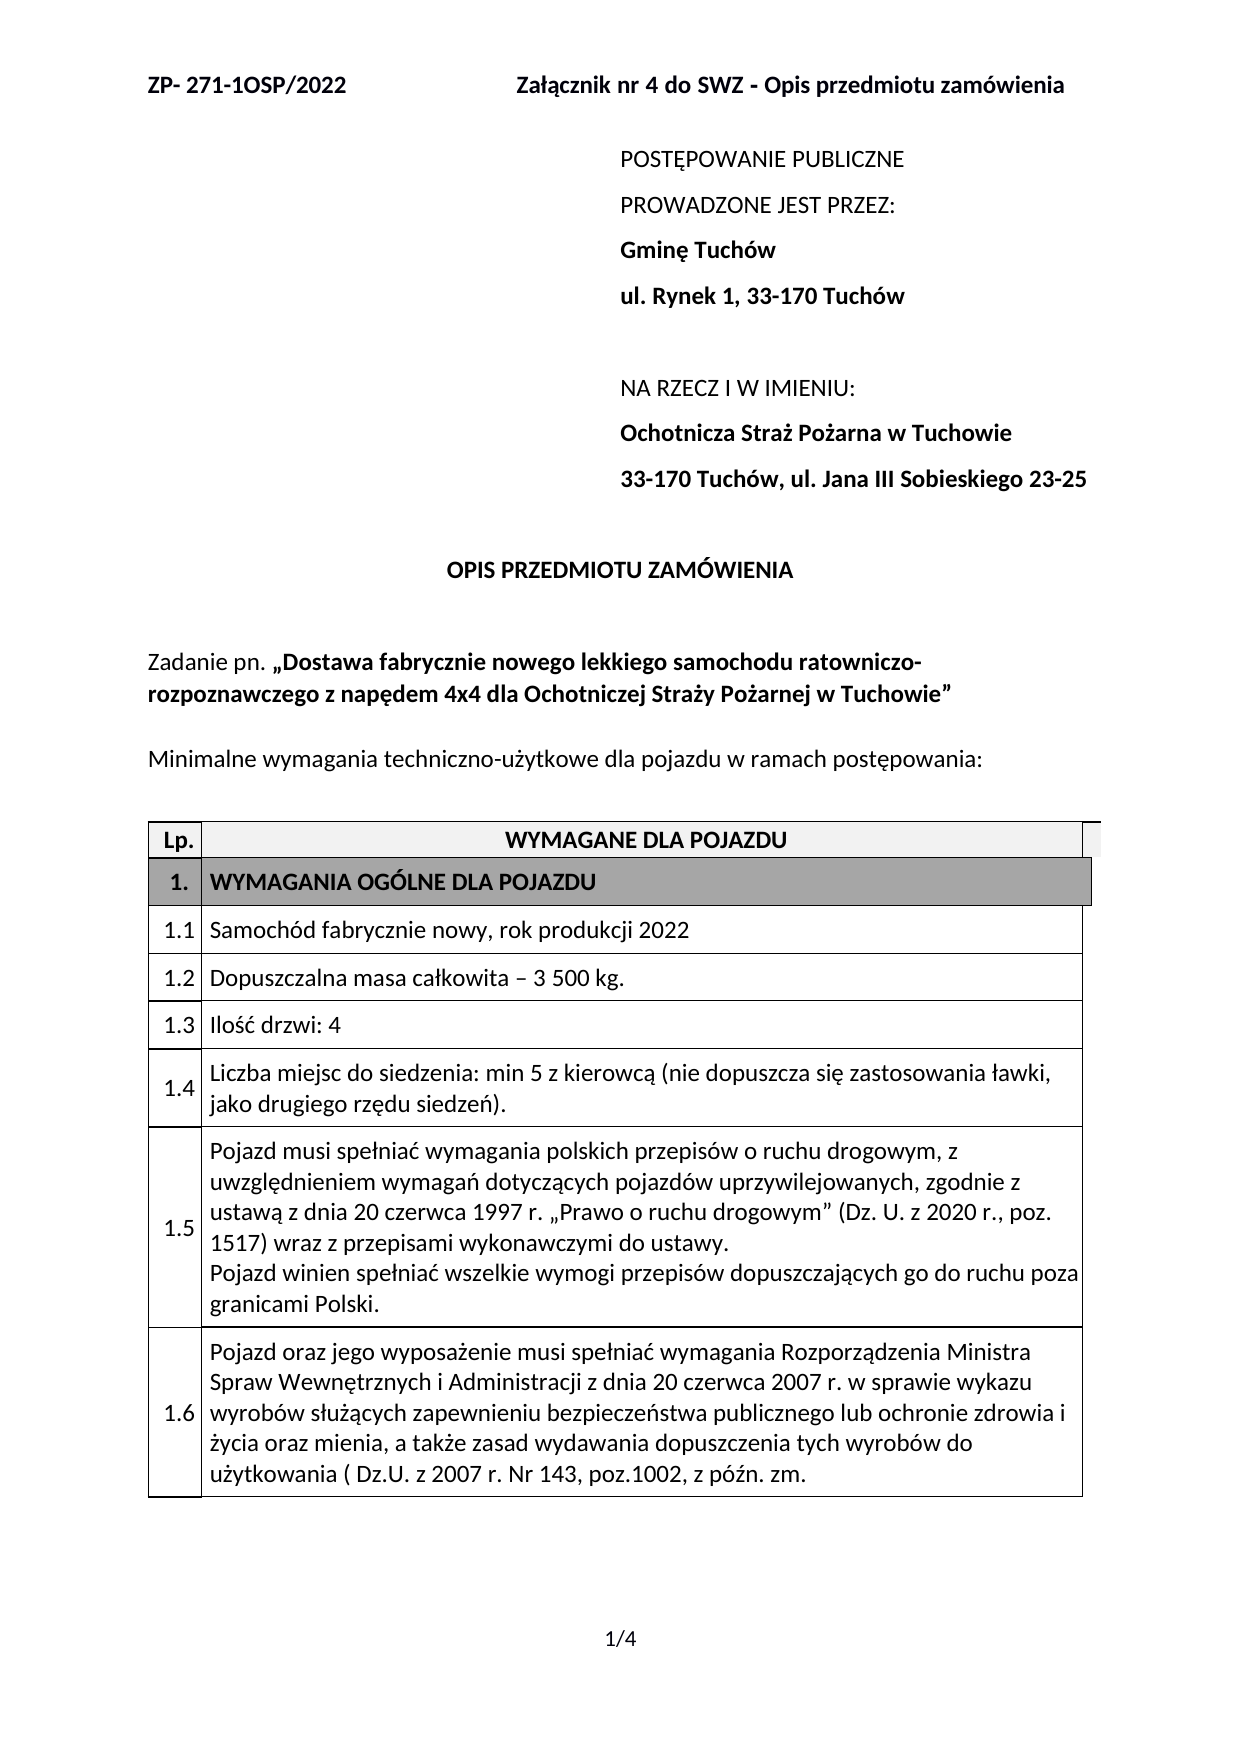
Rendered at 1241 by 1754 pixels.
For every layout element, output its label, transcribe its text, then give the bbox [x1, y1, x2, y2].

table_cell [1083, 953, 1091, 1000]
table_cell Liczba miejsc do siedzenia: min 5 z kierowcą (nie dopuszcza się zastosowania ławki, jako drugiego rzędu siedzeń). [202, 1049, 1082, 1126]
table_cell 1. [149, 859, 201, 905]
table_cell 1.1 [149, 906, 201, 952]
table_header Lp. [149, 823, 201, 857]
subtitle ul. Rynek 1, 33-170 Tuchów [620, 280, 1093, 311]
subtitle Gminę Tuchów [620, 234, 1093, 265]
subtitle NA RZECZ I W IMIENIU: [620, 372, 1093, 402]
table_cell [1083, 906, 1091, 952]
table_cell 1.6 [149, 1328, 201, 1496]
table_cell [1083, 1048, 1091, 1126]
table_cell Pojazd oraz jego wyposażenie musi spełniać wymagania Rozporządzenia Ministra Spraw Wewnętrznych i Administracji z dnia 20 czerwca 2007 r. w sprawie wykazu wyrobów służących zapewnieniu bezpieczeństwa publicznego lub ochronie zdrowia i życia oraz mienia, a także zasad wydawania dopuszczenia tych wyrobów do użytkowania ( Dz.U. z 2007 r. Nr 143, poz.1002, z późn. zm. [202, 1328, 1082, 1496]
table_cell [1083, 1126, 1091, 1326]
table_header WYMAGANE DLA POJAZDU [202, 822, 1082, 857]
table_cell 1.5 [149, 1128, 201, 1326]
table_header [1083, 823, 1101, 857]
table_cell WYMAGANIA OGÓLNE DLA POJAZDU [202, 858, 1091, 905]
table_cell Samochód fabrycznie nowy, rok produkcji 2022 [202, 906, 1082, 952]
table_cell Dopuszczalna masa całkowita – 3 500 kg. [202, 954, 1082, 1000]
subtitle POSTĘPOWANIE PUBLICZNE [620, 143, 1093, 174]
table_cell [1083, 1326, 1091, 1496]
table_cell 1.4 [149, 1050, 201, 1126]
text Zadanie pn. „Dostawa fabrycznie nowego lekkiego samochodu ratowniczo-rozpoznawczego z napędem 4x4 dla Ochotniczej Straży Pożarnej w Tuchowie” [148, 646, 1093, 709]
table_cell 1.2 [149, 954, 201, 1000]
table_cell 1.3 [149, 1002, 201, 1048]
text OPIS PRZEDMIOTU ZAMÓWIENIA [148, 555, 1093, 585]
text Minimalne wymagania techniczno-użytkowe dla pojazdu w ramach postępowania: [148, 743, 1093, 773]
table_cell Ilość drzwi: 4 [202, 1001, 1082, 1048]
table_cell [1083, 1000, 1091, 1048]
subtitle PROWADZONE JEST PRZEZ: [620, 189, 1093, 219]
table_cell Pojazd musi spełniać wymagania polskich przepisów o ruchu drogowym, z uwzględnieniem wymagań dotyczących pojazdów uprzywilejowanych, zgodnie z ustawą z dnia 20 czerwca 1997 r. „Prawo o ruchu drogowym” (Dz. U. z 2020 r., poz. 1517) wraz z przepisami wykonawczymi do ustawy. Pojazd winien spełniać wszelkie wymogi przepisów dopuszczających go do ruchu poza granicami Polski. [202, 1127, 1082, 1326]
subtitle 33-170 Tuchów, ul. Jana III Sobieskiego 23-25 [620, 463, 1093, 494]
subtitle Ochotnicza Straż Pożarna w Tuchowie [620, 417, 1093, 448]
